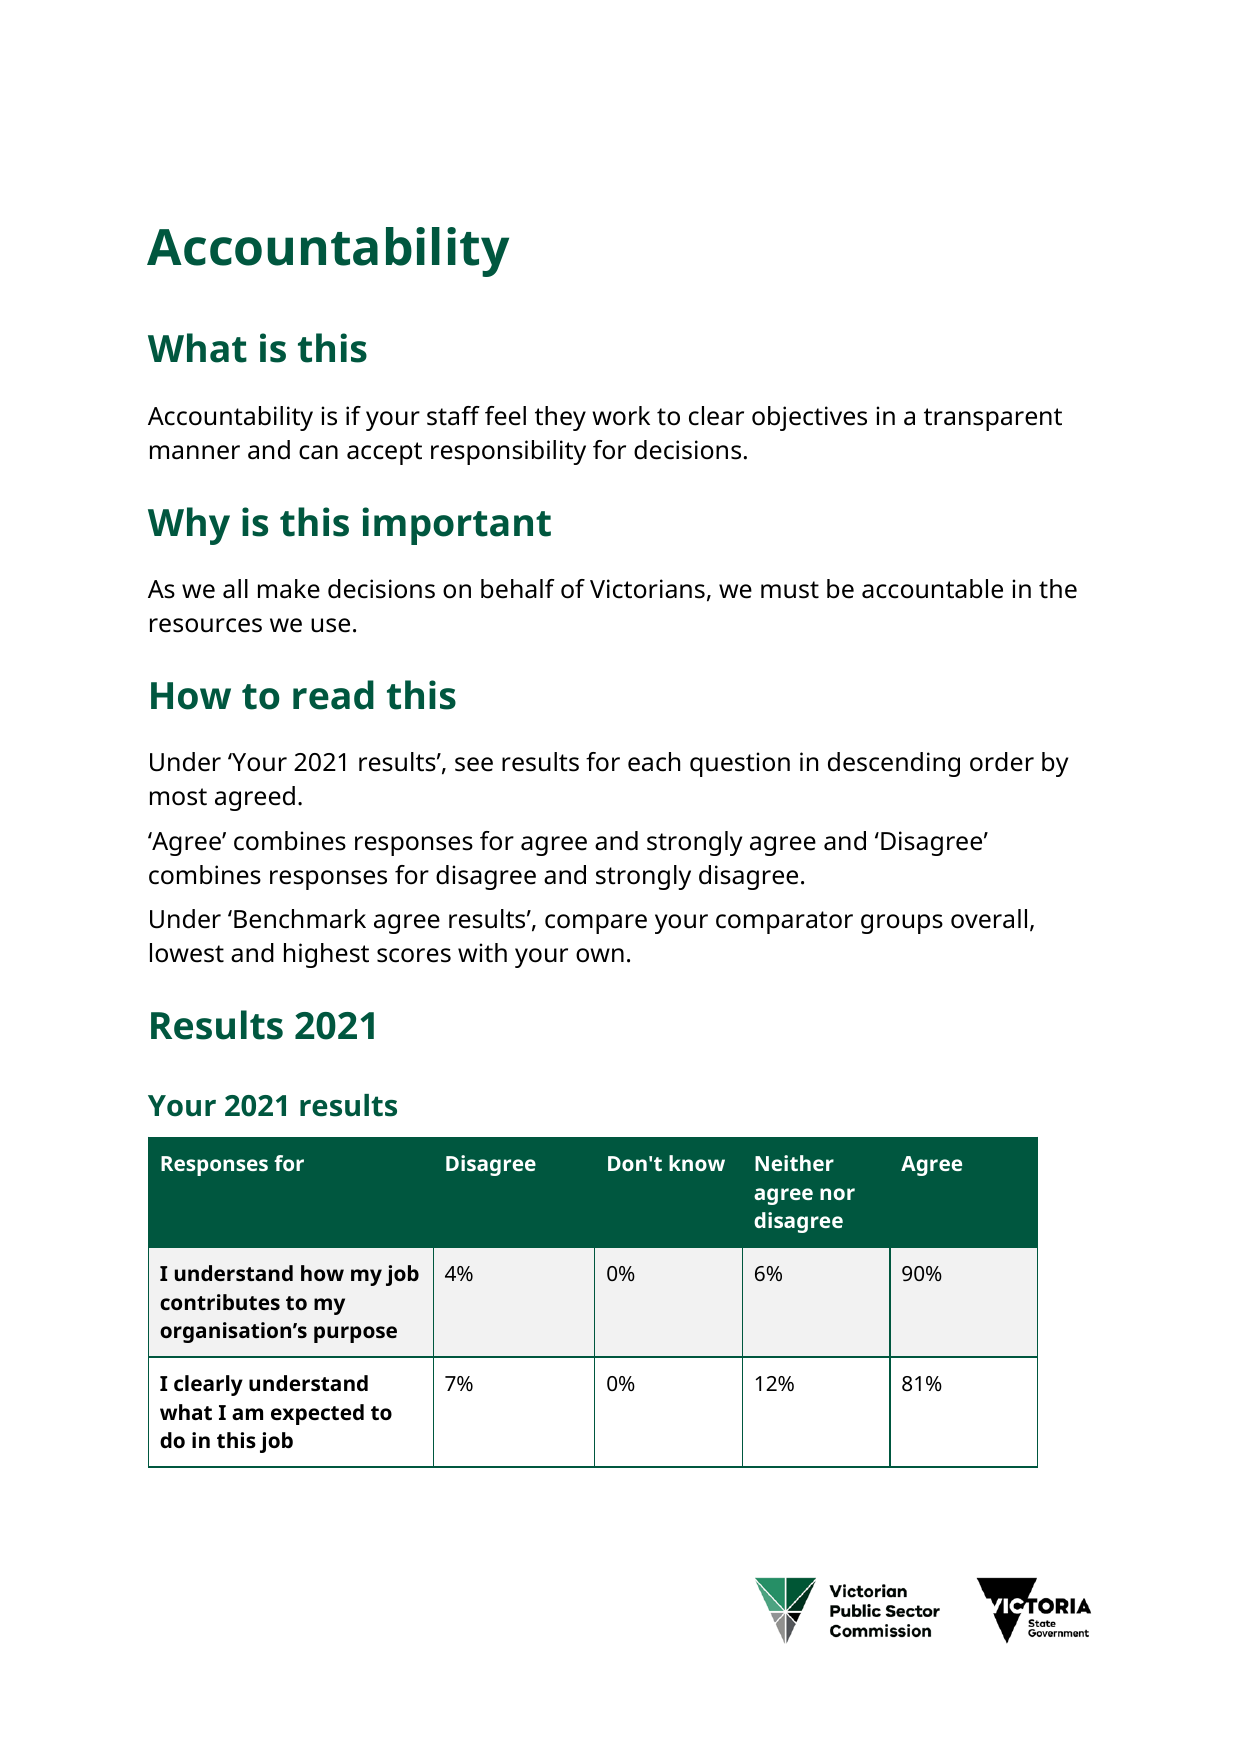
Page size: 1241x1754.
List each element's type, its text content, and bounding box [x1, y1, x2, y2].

picture [754, 1577, 1093, 1645]
subtitle Why is this important [148, 496, 1092, 547]
text ‘Agree’ combines responses for agree and strongly agree and ‘Disagree’ combines responses for disagree and strongly disagree. [148, 823, 1092, 891]
subtitle What is this [148, 323, 1092, 374]
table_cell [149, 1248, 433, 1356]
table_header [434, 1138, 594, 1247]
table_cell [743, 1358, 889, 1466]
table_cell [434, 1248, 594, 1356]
text Accountability is if your staff feel they work to clear objectives in a transparent manner and can accept responsibility for decisions. [148, 398, 1092, 467]
text As we all make decisions on behalf of Victorians, we must be accountable in the resources we use. [148, 572, 1092, 640]
text Under ‘Benchmark agree results’, compare your comparator groups overall, lowest and highest scores with your own. [148, 902, 1092, 970]
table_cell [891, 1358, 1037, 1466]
subtitle Your 2021 results [148, 1085, 1092, 1125]
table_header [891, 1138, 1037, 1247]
subtitle How to read this [148, 669, 1092, 720]
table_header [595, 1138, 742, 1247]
subtitle Accountability [148, 212, 1092, 280]
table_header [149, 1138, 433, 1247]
text Under ‘Your 2021 results’, see results for each question in descending order by most agreed. [148, 745, 1092, 813]
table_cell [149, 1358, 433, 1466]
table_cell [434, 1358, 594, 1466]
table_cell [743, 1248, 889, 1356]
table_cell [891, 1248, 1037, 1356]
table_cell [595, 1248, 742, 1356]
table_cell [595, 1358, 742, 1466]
subtitle Results 2021 [148, 999, 1092, 1050]
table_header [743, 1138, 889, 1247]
